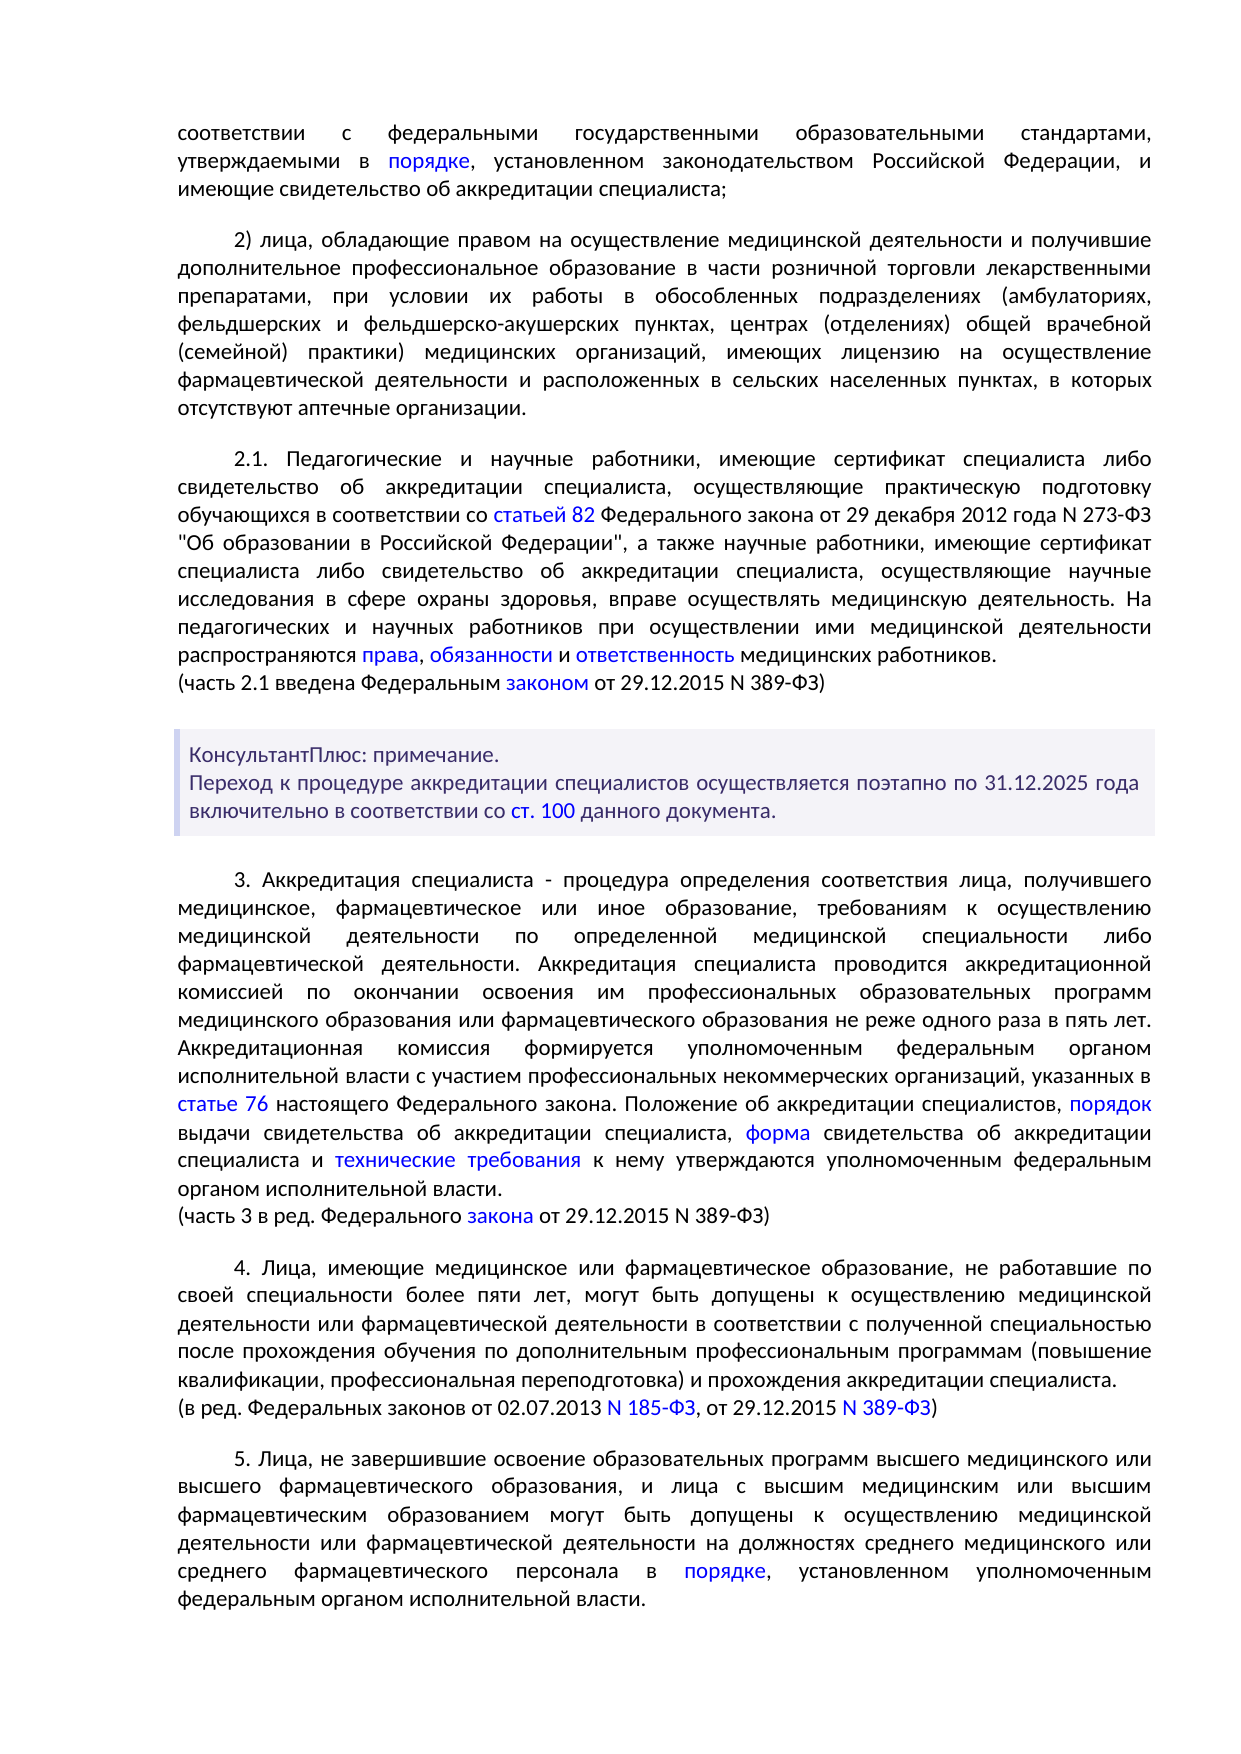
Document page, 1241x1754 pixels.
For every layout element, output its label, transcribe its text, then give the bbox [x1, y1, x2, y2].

text 5. Лица, не завершившие освоение образовательных программ высшего медицинского или высшего фармацевтического образования, и лица с высшим медицинским или высшим фармацевтическим образованием могут быть допущены к осуществлению медицинской деятельности или фармацевтической деятельности на должностях среднего медицинского или среднего фармацевтического персонала в порядке, установленном уполномоченным федеральным органом исполнительной власти. [177, 1444, 1152, 1612]
text (часть 3 в ред. Федерального закона от 29.12.2015 N 389-ФЗ) [177, 1202, 1152, 1230]
table_header КонсультантПлюс: примечание. Переход к процедуре аккредитации специалистов осуществляется поэтапно по 31.12.2025 года включительно в соответствии со ст. 100 данного документа. [180, 729, 1149, 836]
text (в ред. Федеральных законов от 02.07.2013 N 185-ФЗ, от 29.12.2015 N 389-ФЗ) [177, 1393, 1152, 1421]
text 3. Аккредитация специалиста - процедура определения соответствия лица, получившего медицинское, фармацевтическое или иное образование, требованиям к осуществлению медицинской деятельности по определенной медицинской специальности либо фармацевтической деятельности. Аккредитация специалиста проводится аккредитационной комиссией по окончании освоения им профессиональных образовательных программ медицинского образования или фармацевтического образования не реже одного раза в пять лет. Аккредитационная комиссия формируется уполномоченным федеральным органом исполнительной власти с участием профессиональных некоммерческих организаций, указанных в статье 76 настоящего Федерального закона. Положение об аккредитации специалистов, порядок выдачи свидетельства об аккредитации специалиста, форма свидетельства об аккредитации специалиста и технические требования к нему утверждаются уполномоченным федеральным органом исполнительной власти. [177, 865, 1152, 1202]
text (часть 2.1 введена Федеральным законом от 29.12.2015 N 389-ФЗ) [177, 668, 1152, 696]
text 2) лица, обладающие правом на осуществление медицинской деятельности и получившие дополнительное профессиональное образование в части розничной торговли лекарственными препаратами, при условии их работы в обособленных подразделениях (амбулаториях, фельдшерских и фельдшерско-акушерских пунктах, центрах (отделениях) общей врачебной (семейной) практики) медицинских организаций, имеющих лицензию на осуществление фармацевтической деятельности и расположенных в сельских населенных пунктах, в которых отсутствуют аптечные организации. [177, 225, 1152, 421]
text 2.1. Педагогические и научные работники, имеющие сертификат специалиста либо свидетельство об аккредитации специалиста, осуществляющие практическую подготовку обучающихся в соответствии со статьей 82 Федерального закона от 29 декабря 2012 года N 273-ФЗ "Об образовании в Российской Федерации", а также научные работники, имеющие сертификат специалиста либо свидетельство об аккредитации специалиста, осуществляющие научные исследования в сфере охраны здоровья, вправе осуществлять медицинскую деятельность. На педагогических и научных работников при осуществлении ими медицинской деятельности распространяются права, обязанности и ответственность медицинских работников. [177, 444, 1152, 668]
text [177, 118, 1152, 202]
text 4. Лица, имеющие медицинское или фармацевтическое образование, не работавшие по своей специальности более пяти лет, могут быть допущены к осуществлению медицинской деятельности или фармацевтической деятельности в соответствии с полученной специальностью после прохождения обучения по дополнительным профессиональным программам (повышение квалификации, профессиональная переподготовка) и прохождения аккредитации специалиста. [177, 1253, 1152, 1393]
